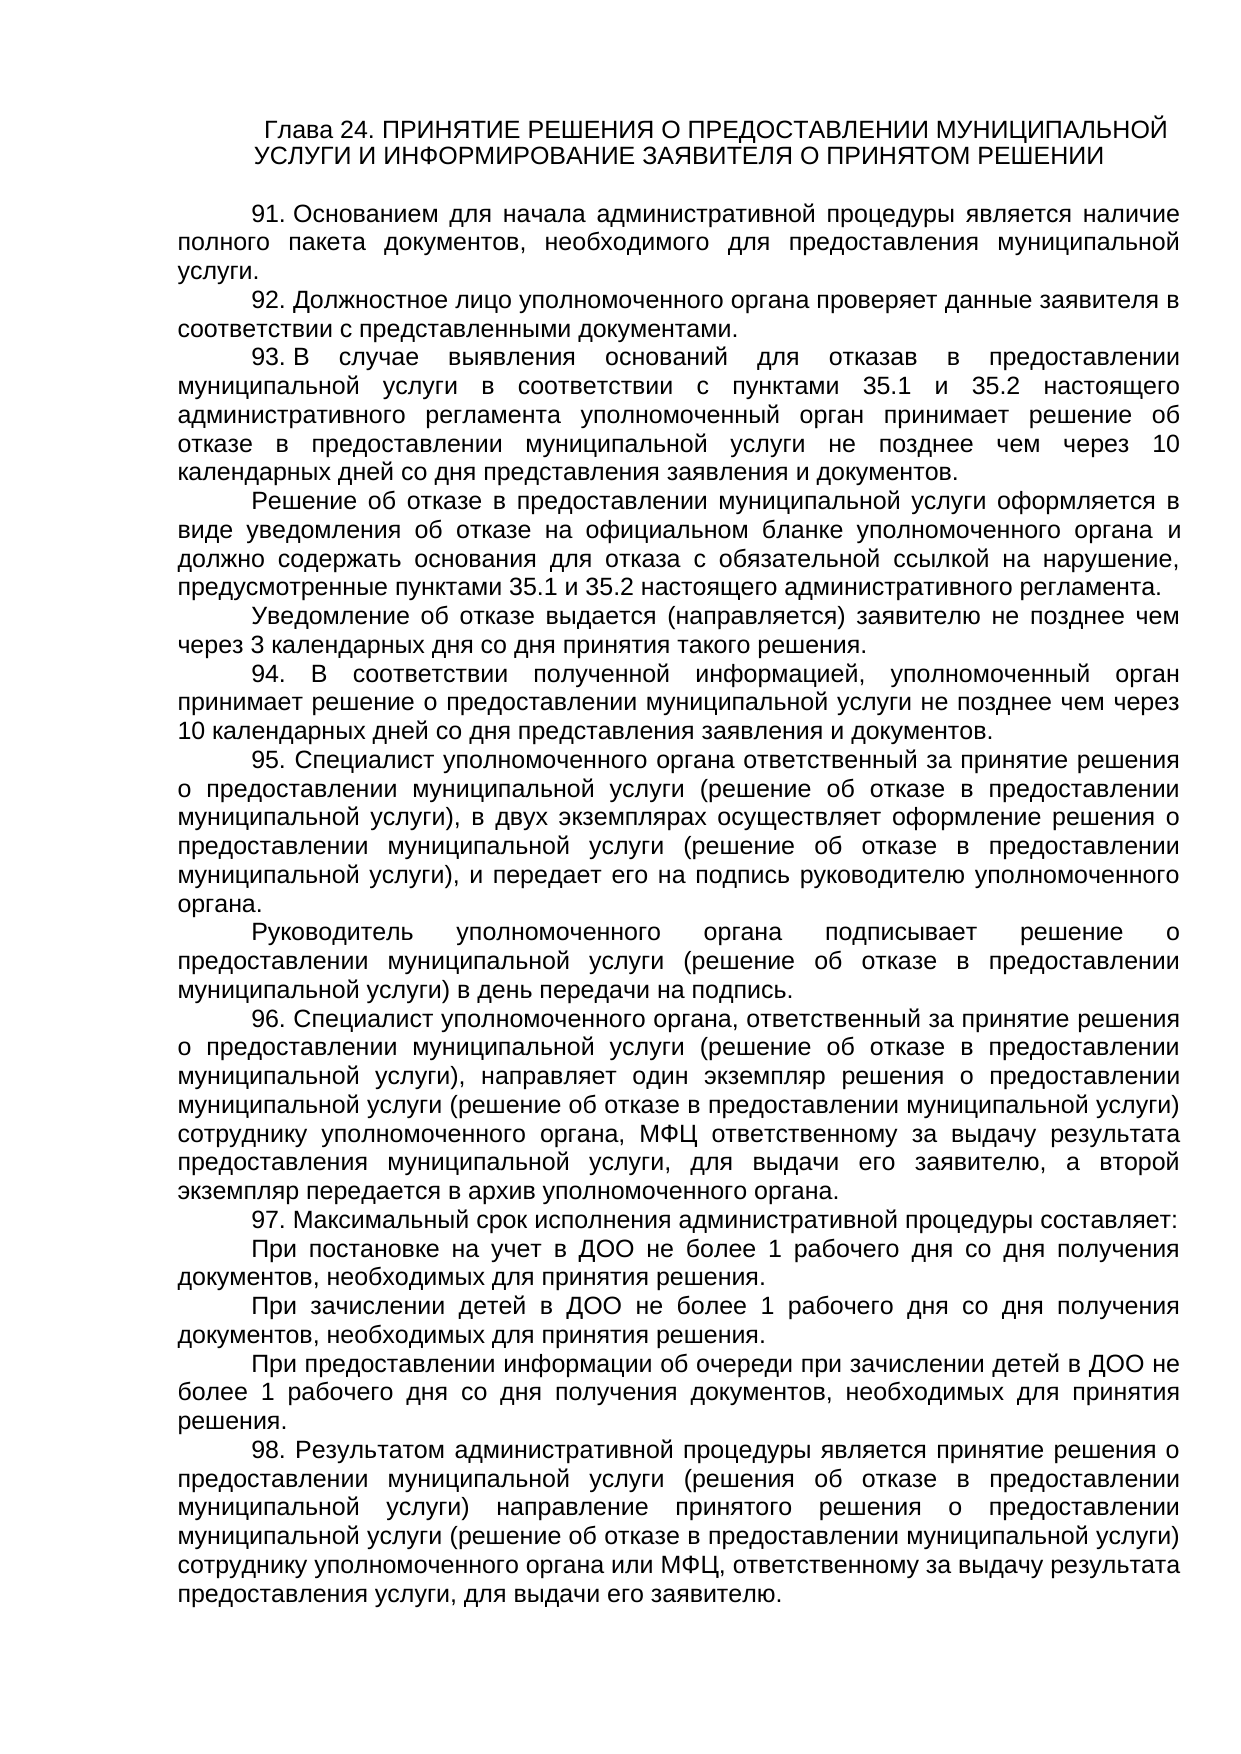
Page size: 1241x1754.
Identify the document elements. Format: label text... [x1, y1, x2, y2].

text Глава 24. ПРИНЯТИЕ РЕШЕНИЯ О ПРЕДОСТАВЛЕНИИ МУНИЦИПАЛЬНОЙ УСЛУГИ И ИНФОРМИРОВАНИЕ ЗАЯВИТЕЛЯ О ПРИНЯТОМ РЕШЕНИИ [177, 118, 1181, 170]
text 98. Результатом административной процедуры является принятие решения о предоставлении муниципальной услуги (решения об отказе в предоставлении муниципальной услуги) направление принятого решения о предоставлении муниципальной услуги (решение об отказе в предоставлении муниципальной услуги) сотруднику уполномоченного органа или МФЦ, ответственному за выдачу результата предоставления услуги, для выдачи его заявителю. [177, 1435, 1181, 1607]
text Уведомление об отказе выдается (направляется) заявителю не позднее чем через 3 календарных дня со дня принятия такого решения. [177, 601, 1181, 659]
text При предоставлении информации об очереди при зачислении детей в ДОО не более 1 рабочего дня со дня получения документов, необходимых для принятия решения. [177, 1349, 1181, 1435]
text Руководитель уполномоченного органа подписывает решение о предоставлении муниципальной услуги (решение об отказе в предоставлении муниципальной услуги) в день передачи на подпись. [177, 917, 1181, 1004]
text 96. Специалист уполномоченного органа, ответственный за принятие решения о предоставлении муниципальной услуги (решение об отказе в предоставлении муниципальной услуги), направляет один экземпляр решения о предоставлении муниципальной услуги (решение об отказе в предоставлении муниципальной услуги) сотруднику уполномоченного органа, МФЦ ответственному за выдачу результата предоставления муниципальной услуги, для выдачи его заявителю, а второй экземпляр передается в архив уполномоченного органа. [177, 1004, 1181, 1205]
text 93. В случае выявления оснований для отказав в предоставлении муниципальной услуги в соответствии с пунктами 35.1 и 35.2 настоящего административного регламента уполномоченный орган принимает решение об отказе в предоставлении муниципальной услуги не позднее чем через 10 календарных дней со дня представления заявления и документов. [177, 342, 1181, 486]
text 91. Основанием для начала административной процедуры является наличие полного пакета документов, необходимого для предоставления муниципальной услуги. [177, 199, 1181, 285]
text 92. Должностное лицо уполномоченного органа проверяет данные заявителя в соответствии с представленными документами. [177, 285, 1181, 342]
text При зачислении детей в ДОО не более 1 рабочего дня со дня получения документов, необходимых для принятия решения. [177, 1291, 1181, 1349]
text 97. Максимальный срок исполнения административной процедуры составляет: [177, 1205, 1181, 1234]
text 95. Специалист уполномоченного органа ответственный за принятие решения о предоставлении муниципальной услуги (решение об отказе в предоставлении муниципальной услуги), в двух экземплярах осуществляет оформление решения о предоставлении муниципальной услуги (решение об отказе в предоставлении муниципальной услуги), и передает его на подпись руководителю уполномоченного органа. [177, 745, 1181, 917]
text Решение об отказе в предоставлении муниципальной услуги оформляется в виде уведомления об отказе на официальном бланке уполномоченного органа и должно содержать основания для отказа с обязательной ссылкой на нарушение, предусмотренные пунктами 35.1 и 35.2 настоящего административного регламента. [177, 486, 1181, 601]
text При постановке на учет в ДОО не более 1 рабочего дня со дня получения документов, необходимых для принятия решения. [177, 1234, 1181, 1291]
text 94. В соответствии полученной информацией, уполномоченный орган принимает решение о предоставлении муниципальной услуги не позднее чем через 10 календарных дней со дня представления заявления и документов. [177, 659, 1181, 745]
